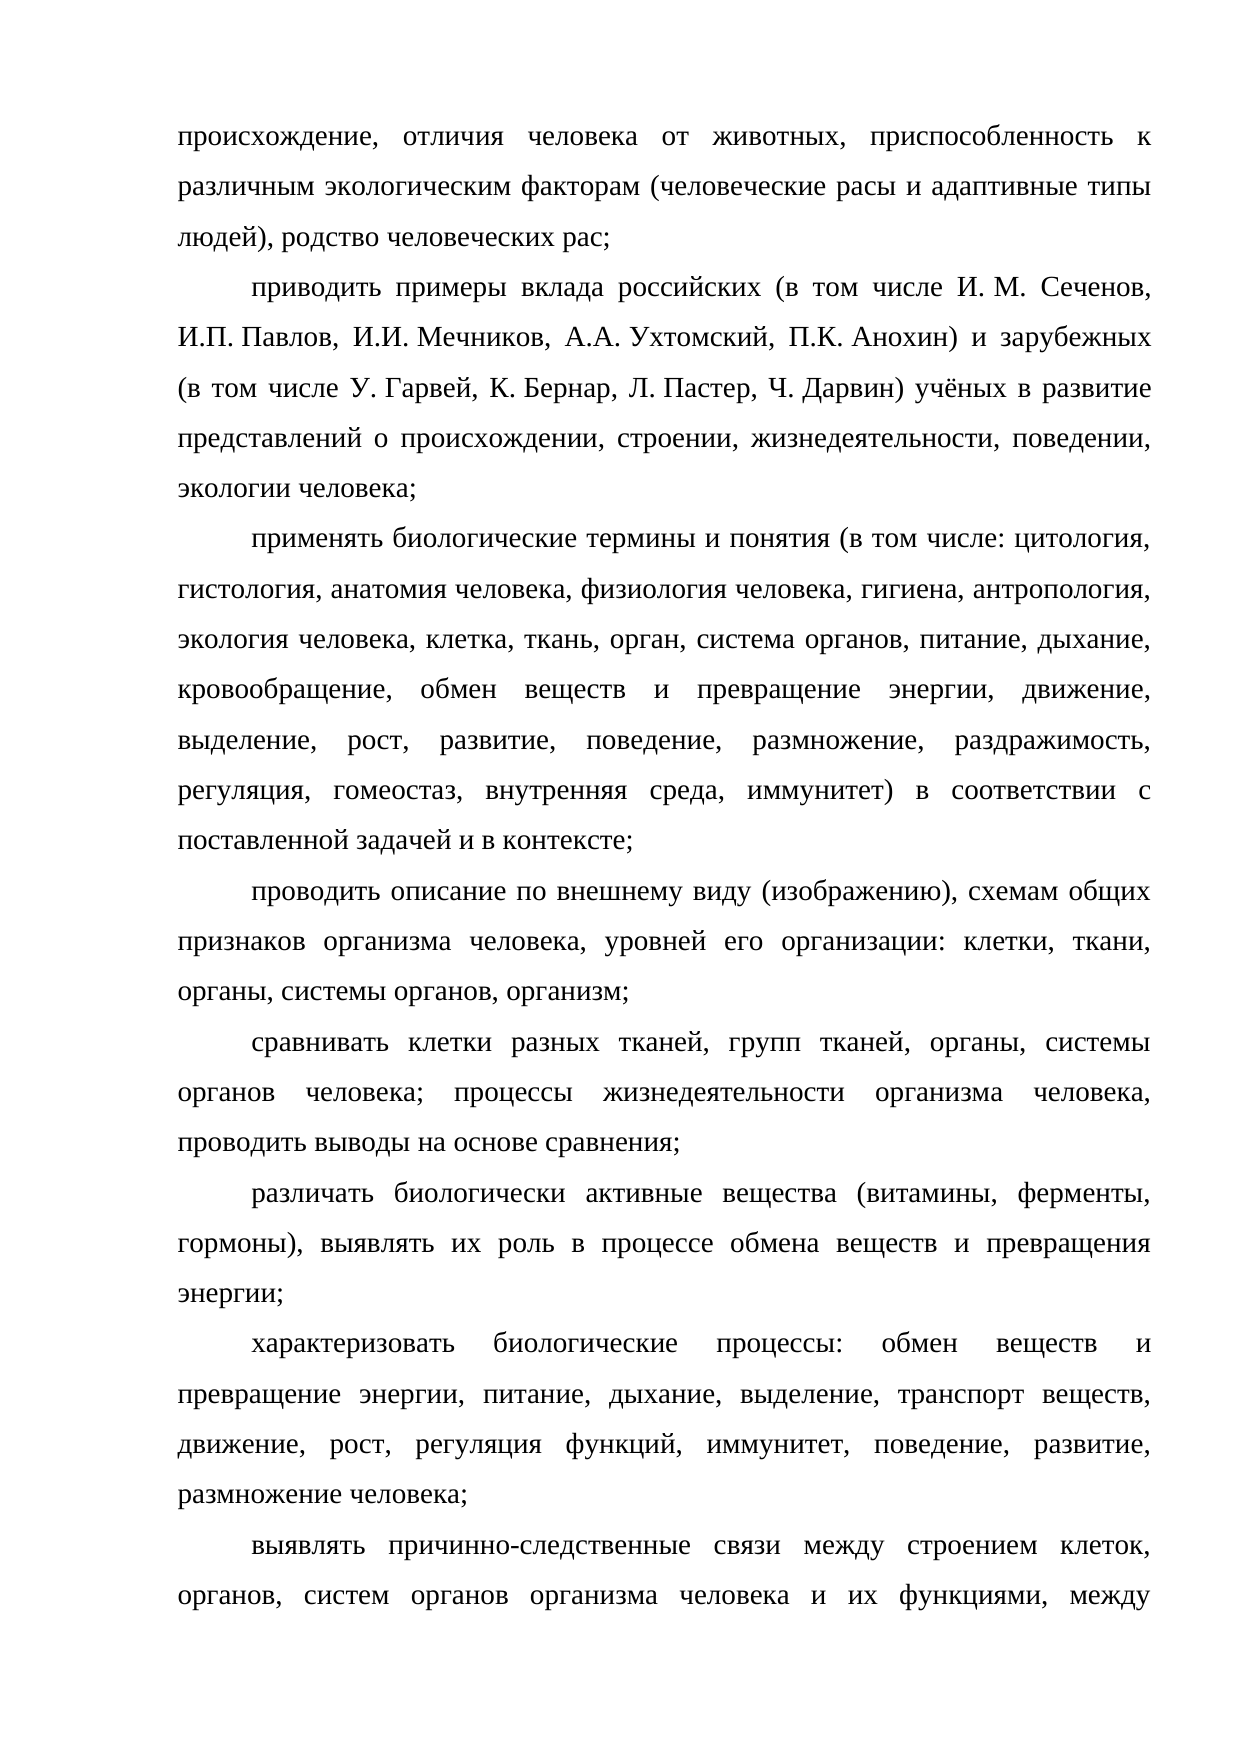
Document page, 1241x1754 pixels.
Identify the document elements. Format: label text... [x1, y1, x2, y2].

text проводить описание по внешнему виду (изображению), схемам общих признаков организма человека, уровней его организации: клетки, ткани, органы, системы органов, организм; [177, 873, 1152, 1007]
text характеризовать биологические процессы: обмен веществ и превращение энергии, питание, дыхание, выделение, транспорт веществ, движение, рост, регуляция функций, иммунитет, поведение, развитие, размножение человека; [177, 1326, 1152, 1510]
text сравнивать клетки разных тканей, групп тканей, органы, системы органов человека; процессы жизнедеятельности организма человека, проводить выводы на основе сравнения; [177, 1024, 1152, 1158]
text применять биологические термины и понятия (в том числе: цитология, гистология, анатомия человека, физиология человека, гигиена, антропология, экология человека, клетка, ткань, орган, система органов, питание, дыхание, кровообращение, обмен веществ и превращение энергии, движение, выделение, рост, развитие, поведение, размножение, раздражимость, регуляция, гомеостаз, внутренняя среда, иммунитет) в соответствии с поставленной задачей и в контексте; [177, 521, 1152, 856]
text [177, 1527, 1152, 1611]
text различать биологически активные вещества (витамины, ферменты, гормоны), выявлять их роль в процессе обмена веществ и превращения энергии; [177, 1175, 1152, 1309]
text приводить примеры вклада российских (в том числе И. М. Сеченов, И.П. Павлов, И.И. Мечников, А.А. Ухтомский, П.К. Анохин) и зарубежных (в том числе У. Гарвей, К. Бернар, Л. Пастер, Ч. Дарвин) учёных в развитие представлений о происхождении, строении, жизнедеятельности, поведении, экологии человека; [177, 269, 1152, 504]
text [177, 118, 1152, 252]
